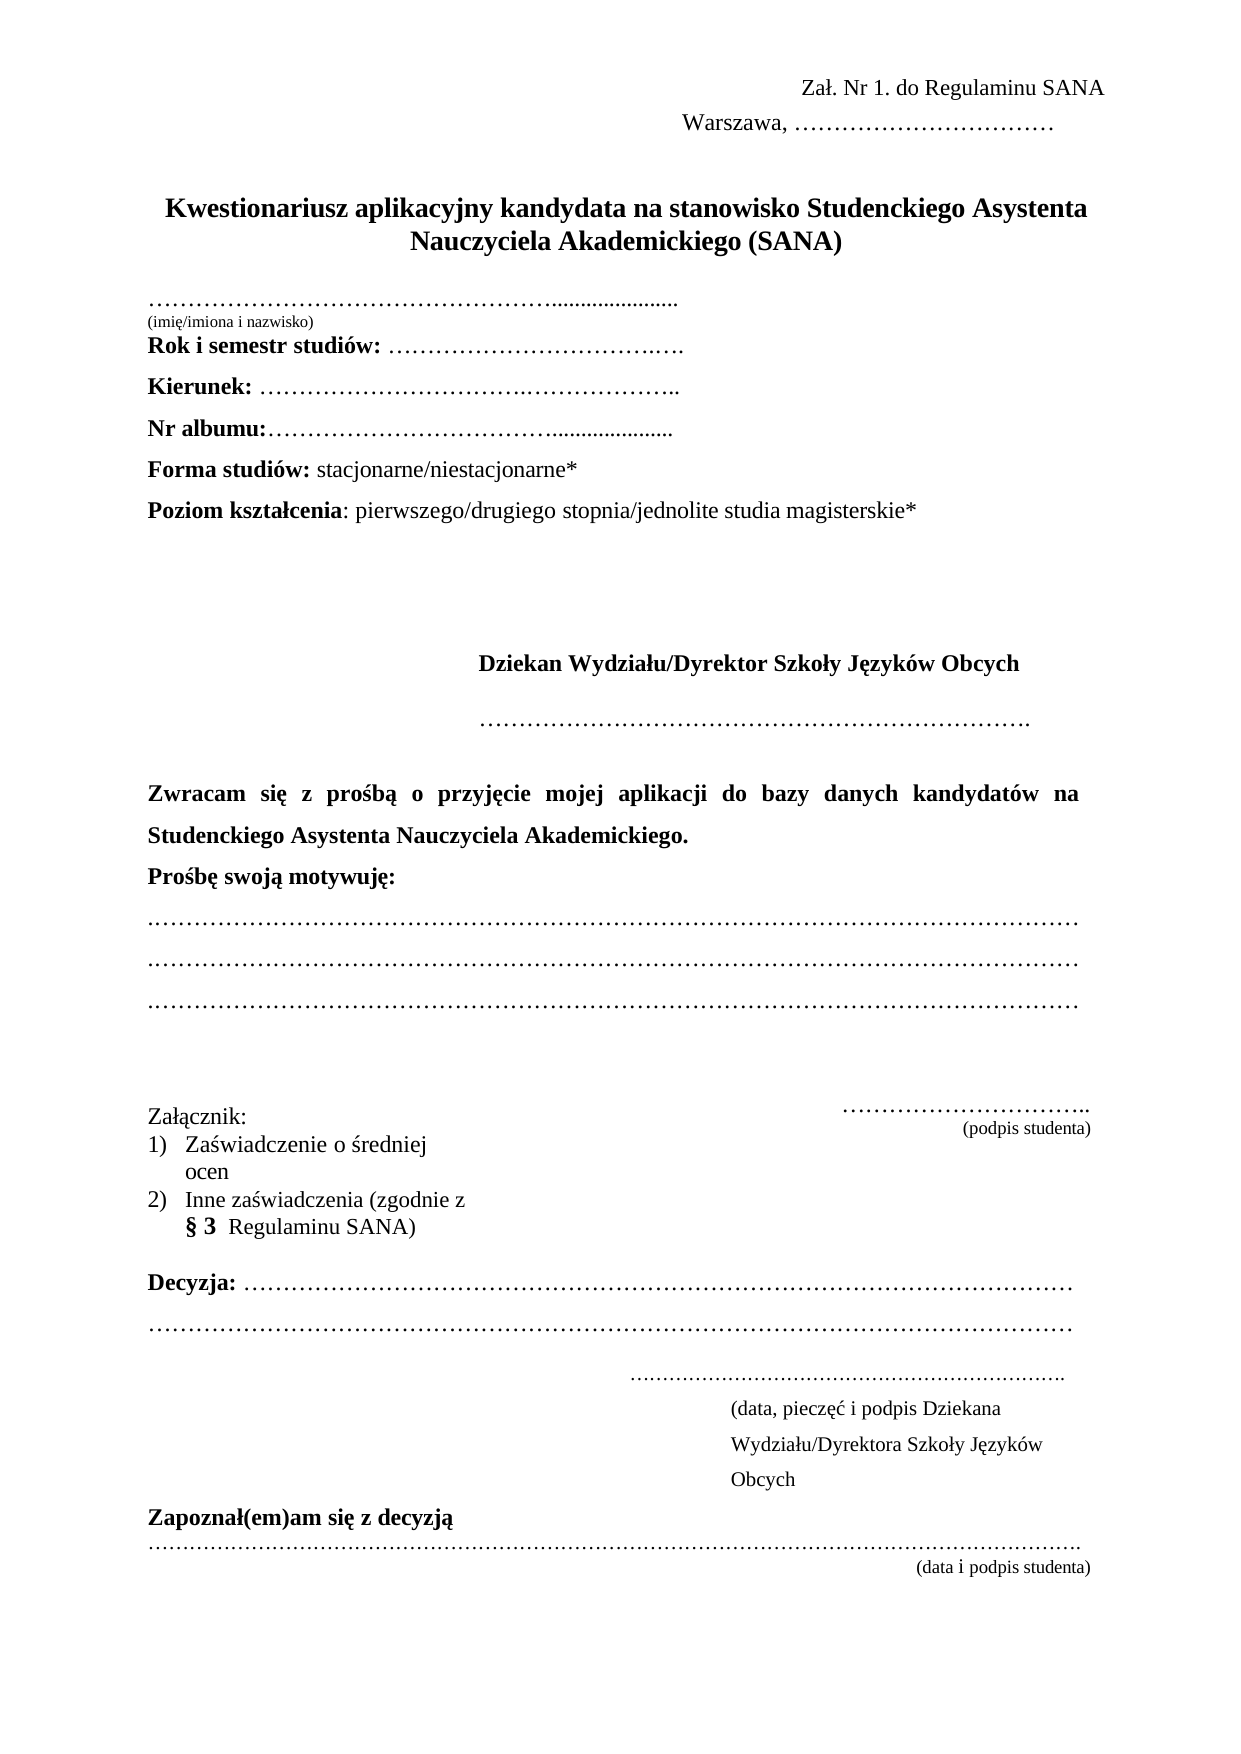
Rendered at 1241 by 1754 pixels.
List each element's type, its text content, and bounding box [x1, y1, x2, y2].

text ……………………………………………………………. [478, 704, 1105, 732]
text ……………………………………………...................... [147, 284, 1105, 312]
text (data i podpis studenta) [916, 1554, 1105, 1578]
text Kwestionariusz aplikacyjny kandydata na stanowisko Studenckiego Asystenta Nauczyciela Akademickiego (SANA) [147, 191, 1105, 256]
text Dziekan Wydziału/Dyrektor Szkoły Języków Obcych [478, 649, 1105, 676]
text ………………………….. [841, 1090, 1105, 1117]
list Inne zaświadczenia (zgodnie z § 3 Regulaminu SANA) [147, 1185, 471, 1240]
text Forma studiów: stacjonarne/niestacjonarne* [147, 455, 1105, 483]
text ………………………………………………………………………………………………………………………. [147, 1530, 1105, 1554]
text …………………………………………………………. (data, pieczęć i podpis Dziekana Wydziału/Dyrektora Szkoły Języków Obcych [629, 1361, 1105, 1491]
text (imię/imiona i nazwisko) [147, 312, 1105, 331]
text Nr albumu:………………………………..................... [147, 414, 1105, 441]
subtitle Załącznik: [147, 1103, 471, 1130]
list Zaświadczenie o średniej ocen [147, 1130, 471, 1185]
text Prośbę swoją motywuję: [147, 862, 1105, 889]
text (podpis studenta) [963, 1117, 1105, 1139]
text Poziom kształcenia: pierwszego/drugiego stopnia/jednolite studia magisterskie* [147, 497, 1105, 524]
text Zapoznał(em)am się z decyzją [147, 1503, 1105, 1530]
text Kierunek: …………………………….……………….. [147, 372, 1105, 400]
text .……………………………………………………………………………………………………… [147, 903, 1105, 931]
text .……………………………………………………………………………………………………… [147, 944, 1105, 972]
text Rok i semestr studiów: …………………………….…. [147, 331, 1105, 359]
text Zwracam się z prośbą o przyjęcie mojej aplikacji do bazy danych kandydatów na Studenckiego Asystenta Nauczyciela Akademickiego. [147, 779, 1105, 848]
text .……………………………………………………………………………………………………… [147, 986, 1105, 1013]
text ……………………………………………………………………………………………………… [147, 1309, 1105, 1337]
subtitle Warszawa, …………………………… [682, 108, 1105, 136]
text Decyzja: …………………………………………………………………………………………… [147, 1268, 1105, 1296]
